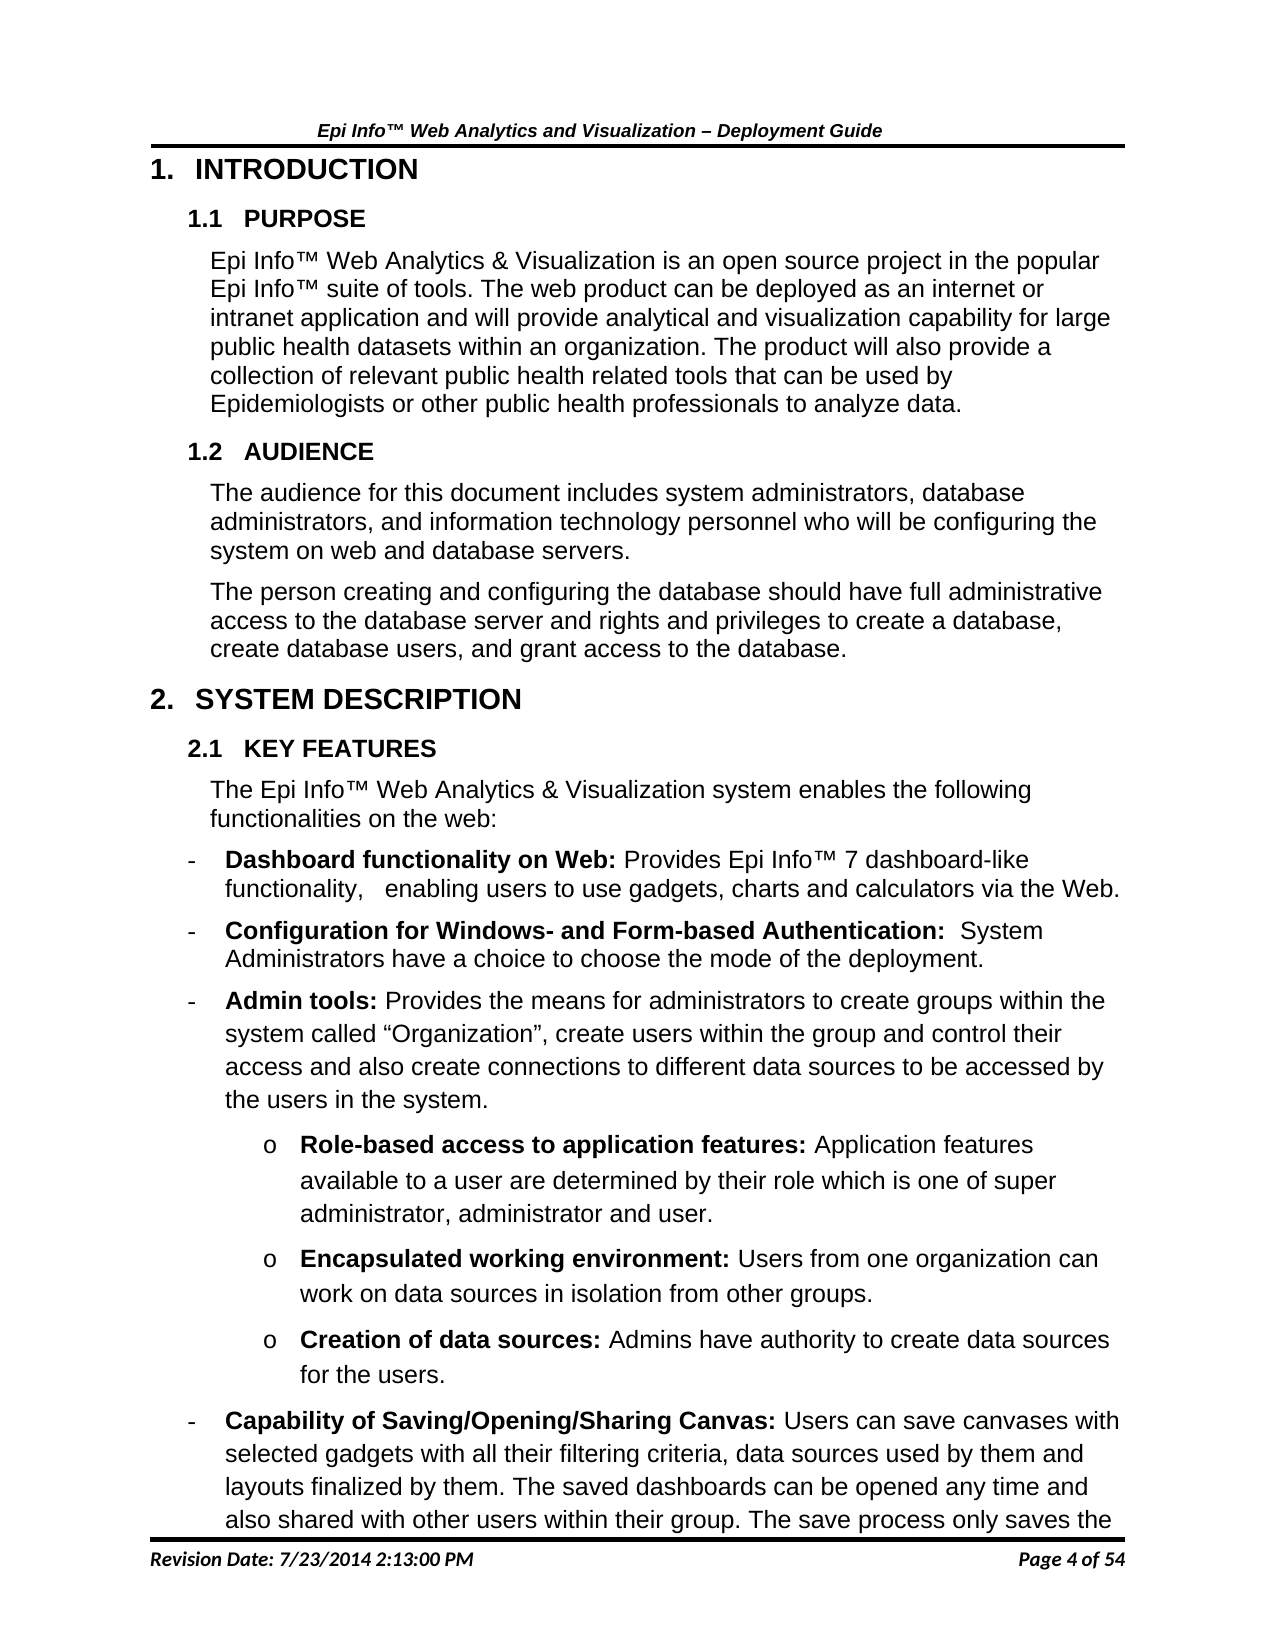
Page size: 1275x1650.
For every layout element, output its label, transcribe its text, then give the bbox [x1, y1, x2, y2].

subtitle System Description [150, 682, 1125, 716]
subtitle Introduction [150, 152, 1125, 186]
list Creation of data sources: Admins have authority to create data sources for the users. [262, 1325, 1125, 1389]
text The Epi Info™ Web Analytics & Visualization system enables the following functionalities on the web: [210, 776, 1125, 833]
list Configuration for Windows- and Form-based Authentication: System Administrators have a choice to choose the mode of the deployment. [187, 916, 1125, 973]
text Epi Info™ Web Analytics & Visualization is an open source project in the popular Epi Info™ suite of tools. The web product can be deployed as an internet or intranet application and will provide analytical and visualization capability for large public health datasets within an organization. The product will also provide a collection of relevant public health related tools that can be used by Epidemiologists or other public health professionals to analyze data. [210, 246, 1125, 418]
text The audience for this document includes system administrators, database administrators, and information technology personnel who will be configuring the system on web and database servers. [210, 478, 1125, 564]
subtitle Audience [187, 437, 1125, 466]
list Role-based access to application features: Application features available to a user are determined by their role which is one of super administrator, administrator and user. [262, 1130, 1125, 1227]
subtitle Purpose [187, 204, 1125, 233]
list Admin tools: Provides the means for administrators to create groups within the system called “Organization”, create users within the group and control their access and also create connections to different data sources to be accessed by the users in the system. [187, 986, 1125, 1114]
subtitle Key Features [187, 734, 1125, 763]
list Encapsulated working environment: Users from one organization can work on data sources in isolation from other groups. [262, 1244, 1125, 1308]
list Dashboard functionality on Web: Provides Epi Info™ 7 dashboard-like functionality, enabling users to use gadgets, charts and calculators via the Web. [187, 846, 1125, 903]
text The person creating and configuring the database should have full administrative access to the database server and rights and privileges to create a database, create database users, and grant access to the database. [210, 577, 1125, 663]
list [187, 1406, 1125, 1533]
